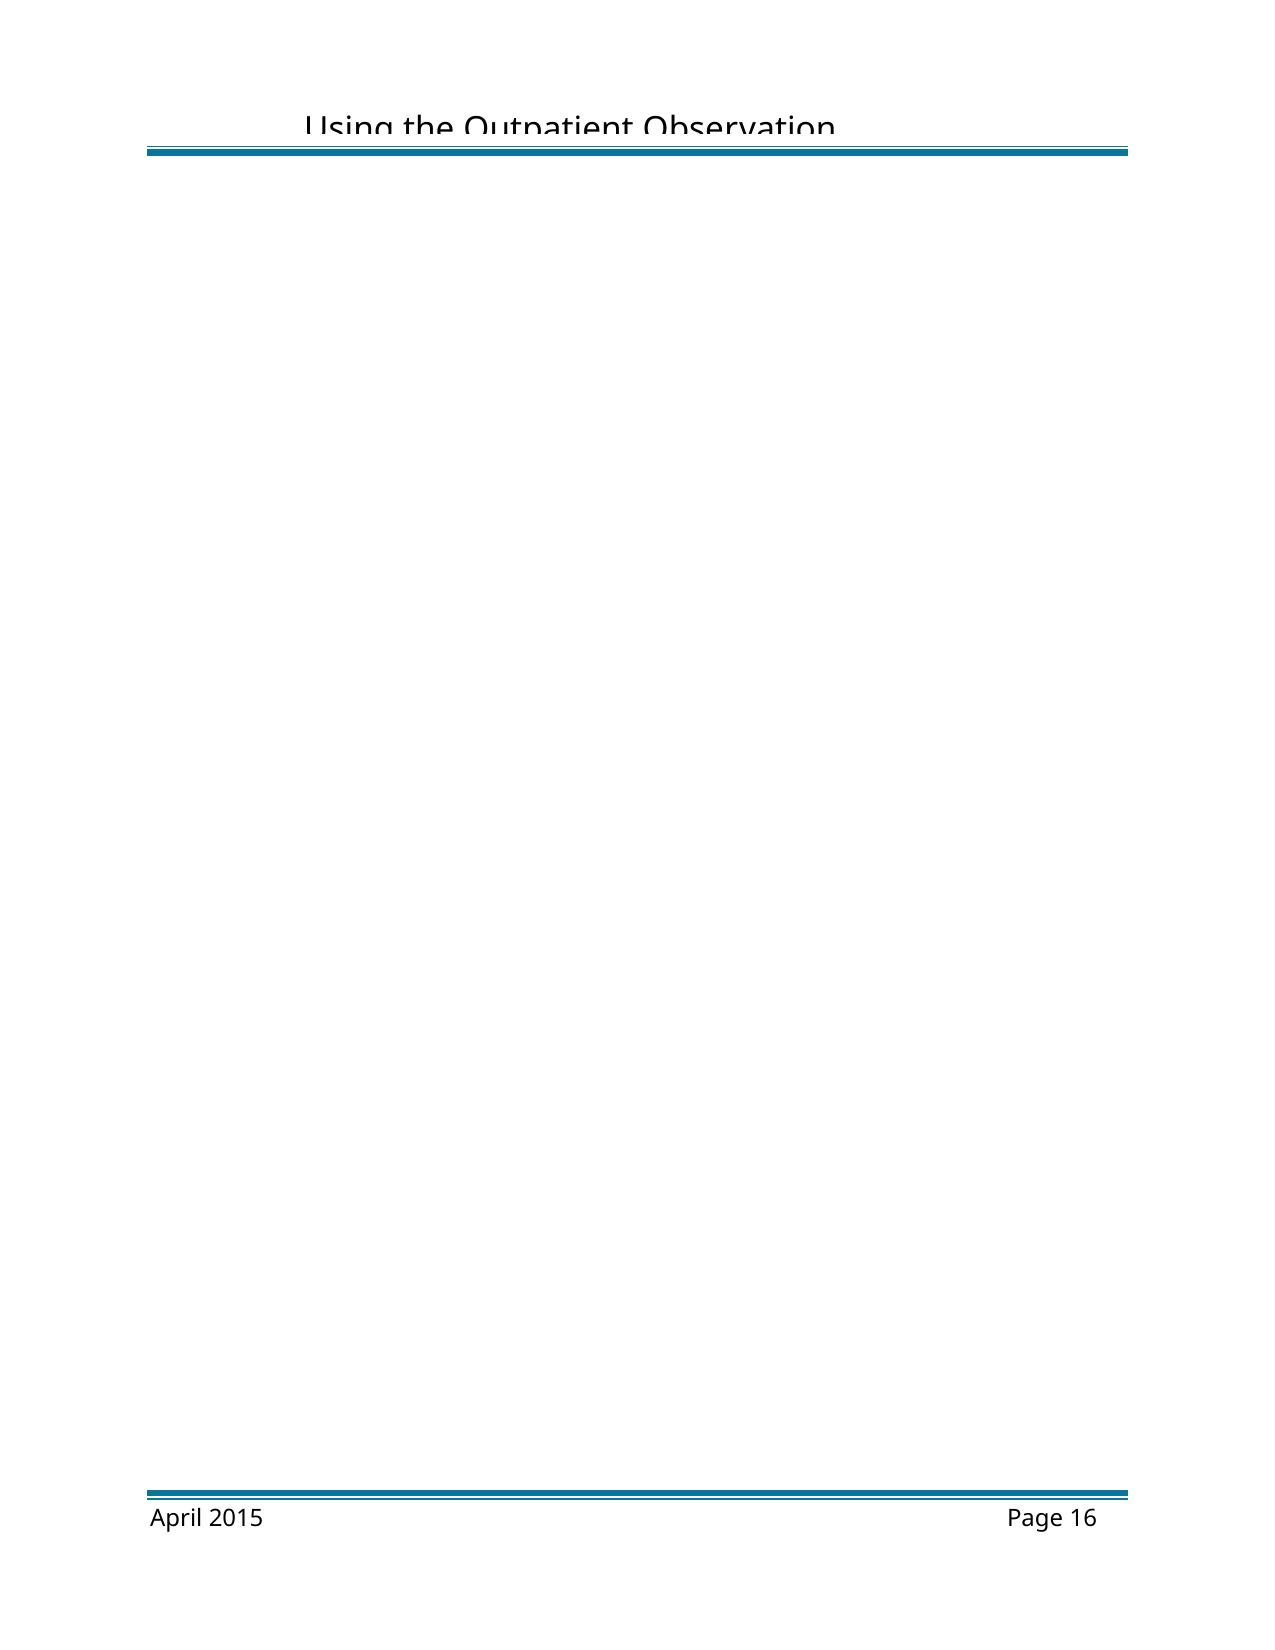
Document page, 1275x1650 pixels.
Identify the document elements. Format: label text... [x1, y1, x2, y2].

text April 2015 Page 16 [150, 1501, 1144, 1534]
